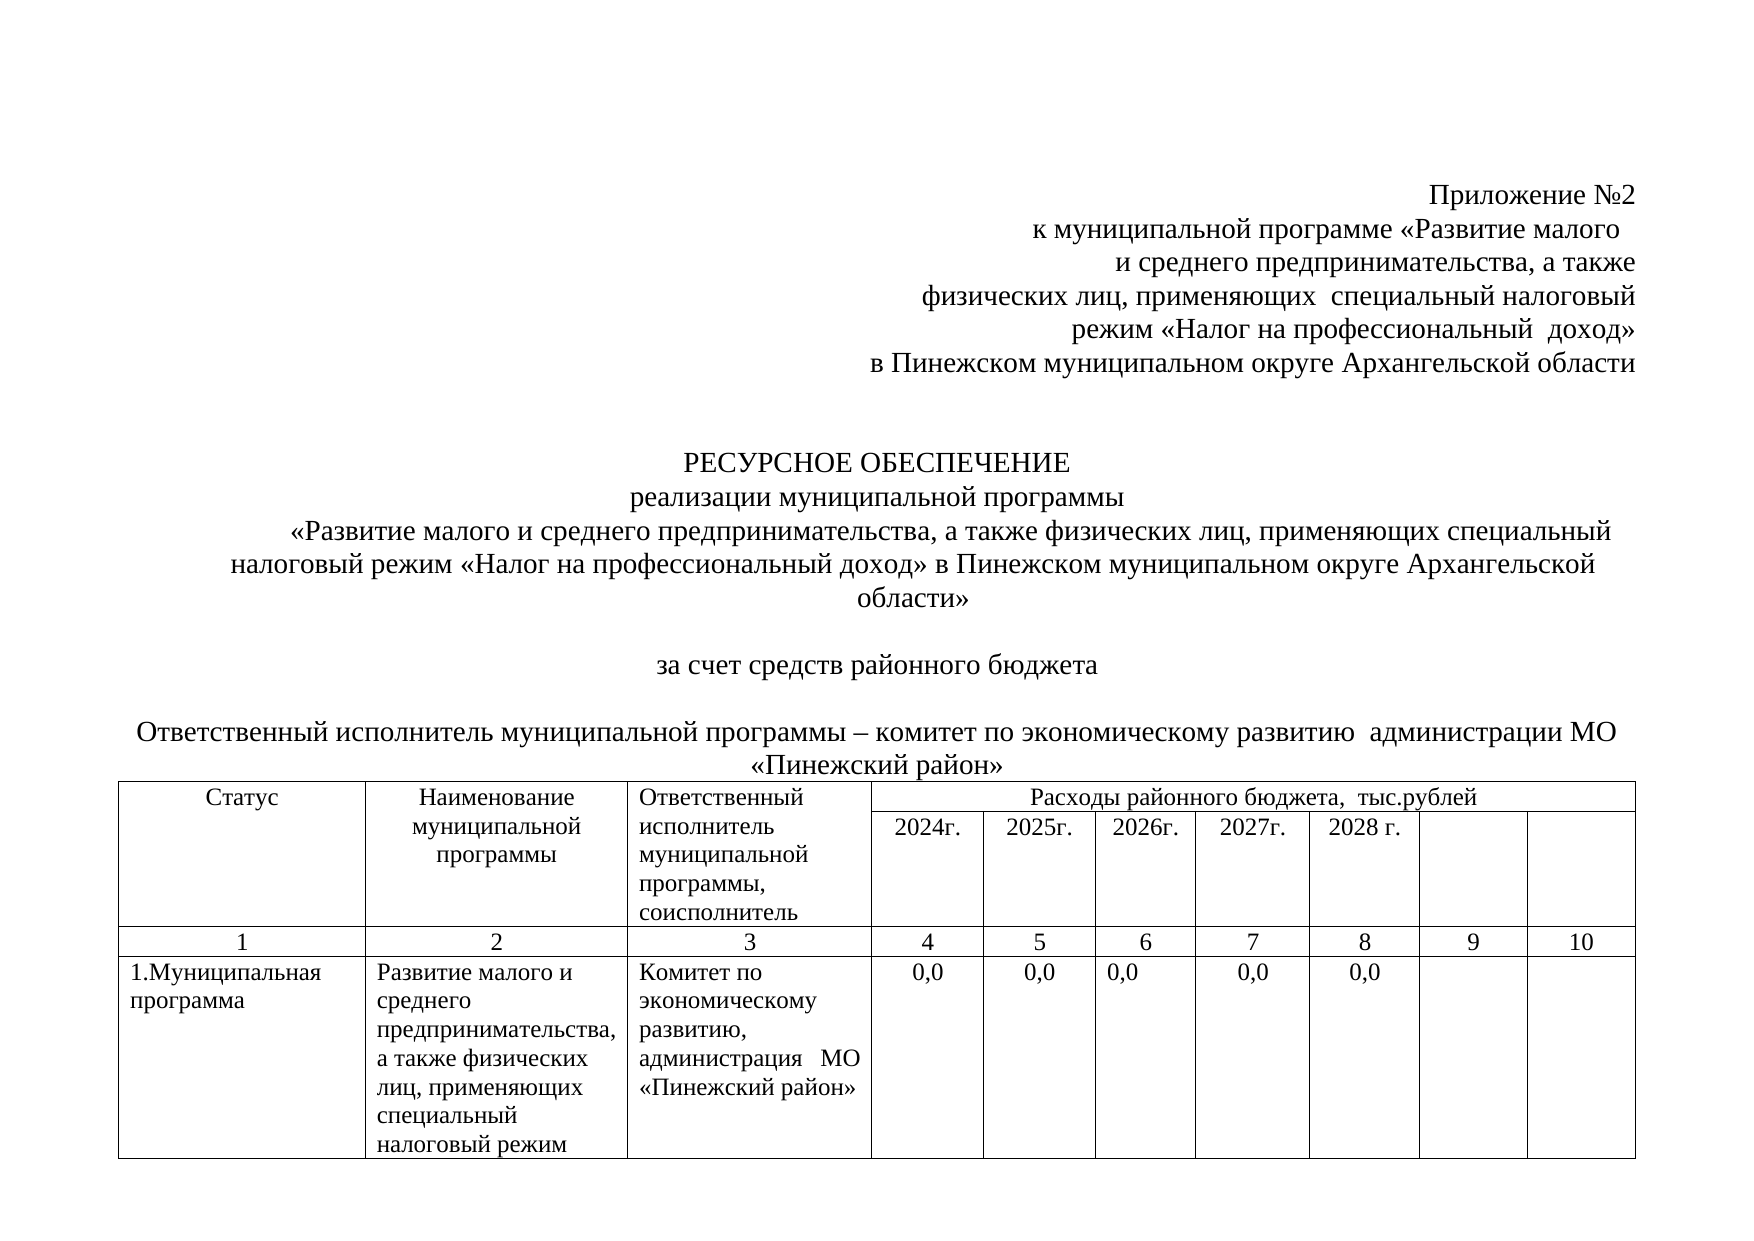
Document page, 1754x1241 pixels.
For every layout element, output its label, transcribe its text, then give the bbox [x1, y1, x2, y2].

table_cell 0,0 [872, 957, 983, 1158]
table_cell 1 [119, 927, 365, 956]
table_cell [119, 957, 365, 1158]
table_cell 5 [984, 927, 1095, 956]
table_cell 0,0 [1310, 957, 1419, 1158]
text и среднего предпринимательства, а также физических лиц, применяющих специальный налоговый [191, 244, 1636, 311]
text Ответственный исполнитель муниципальной программы – комитет по экономическому развитию администрации МО «Пинежский район» [118, 714, 1636, 781]
table_cell 2 [366, 927, 627, 956]
table_cell [1528, 812, 1635, 926]
table_header Расходы районного бюджета, тыс.рублей [872, 782, 1635, 811]
table_cell 2028 г. [1310, 812, 1419, 926]
table_cell 6 [1096, 927, 1195, 956]
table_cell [366, 957, 627, 1158]
table_cell 2024г. [872, 812, 983, 926]
table_cell 4 [872, 927, 983, 956]
text к муниципальной программе «Развитие малого [191, 211, 1636, 244]
table_cell [1420, 957, 1527, 1158]
table_cell 3 [628, 927, 871, 956]
table_cell 7 [1196, 927, 1309, 956]
table_cell 0,0 [984, 957, 1095, 1158]
table_header Статус [119, 782, 365, 926]
table_cell 0,0 [1096, 957, 1195, 1158]
table_cell [1420, 812, 1527, 926]
table_cell 2026г. [1096, 812, 1195, 926]
table_header Наименование муниципальной программы [366, 782, 627, 926]
table_cell 2027г. [1196, 812, 1309, 926]
table_cell [1528, 957, 1635, 1158]
text РЕСУРСНОЕ ОБЕСПЕЧЕНИЕ [118, 446, 1636, 479]
table_cell 2025г. [984, 812, 1095, 926]
text в Пинежском муниципальном округе Архангельской области [191, 345, 1636, 378]
text реализации муниципальной программы [118, 479, 1636, 513]
text режим «Налог на профессиональный доход» [191, 311, 1636, 345]
text за счет средств районного бюджета [118, 647, 1636, 680]
table_cell 10 [1528, 927, 1635, 956]
table_cell 8 [1310, 927, 1419, 956]
table_cell 9 [1420, 927, 1527, 956]
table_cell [628, 957, 871, 1158]
text «Развитие малого и среднего предпринимательства, а также физических лиц, применяющих специальный налоговый режим «Налог на профессиональный доход» в Пинежском муниципальном округе Архангельской области» [191, 513, 1636, 613]
table_header Ответственный исполнитель муниципальной программы, соисполнитель [628, 782, 871, 926]
text Приложение №2 [118, 177, 1636, 211]
table_cell 0,0 [1196, 957, 1309, 1158]
